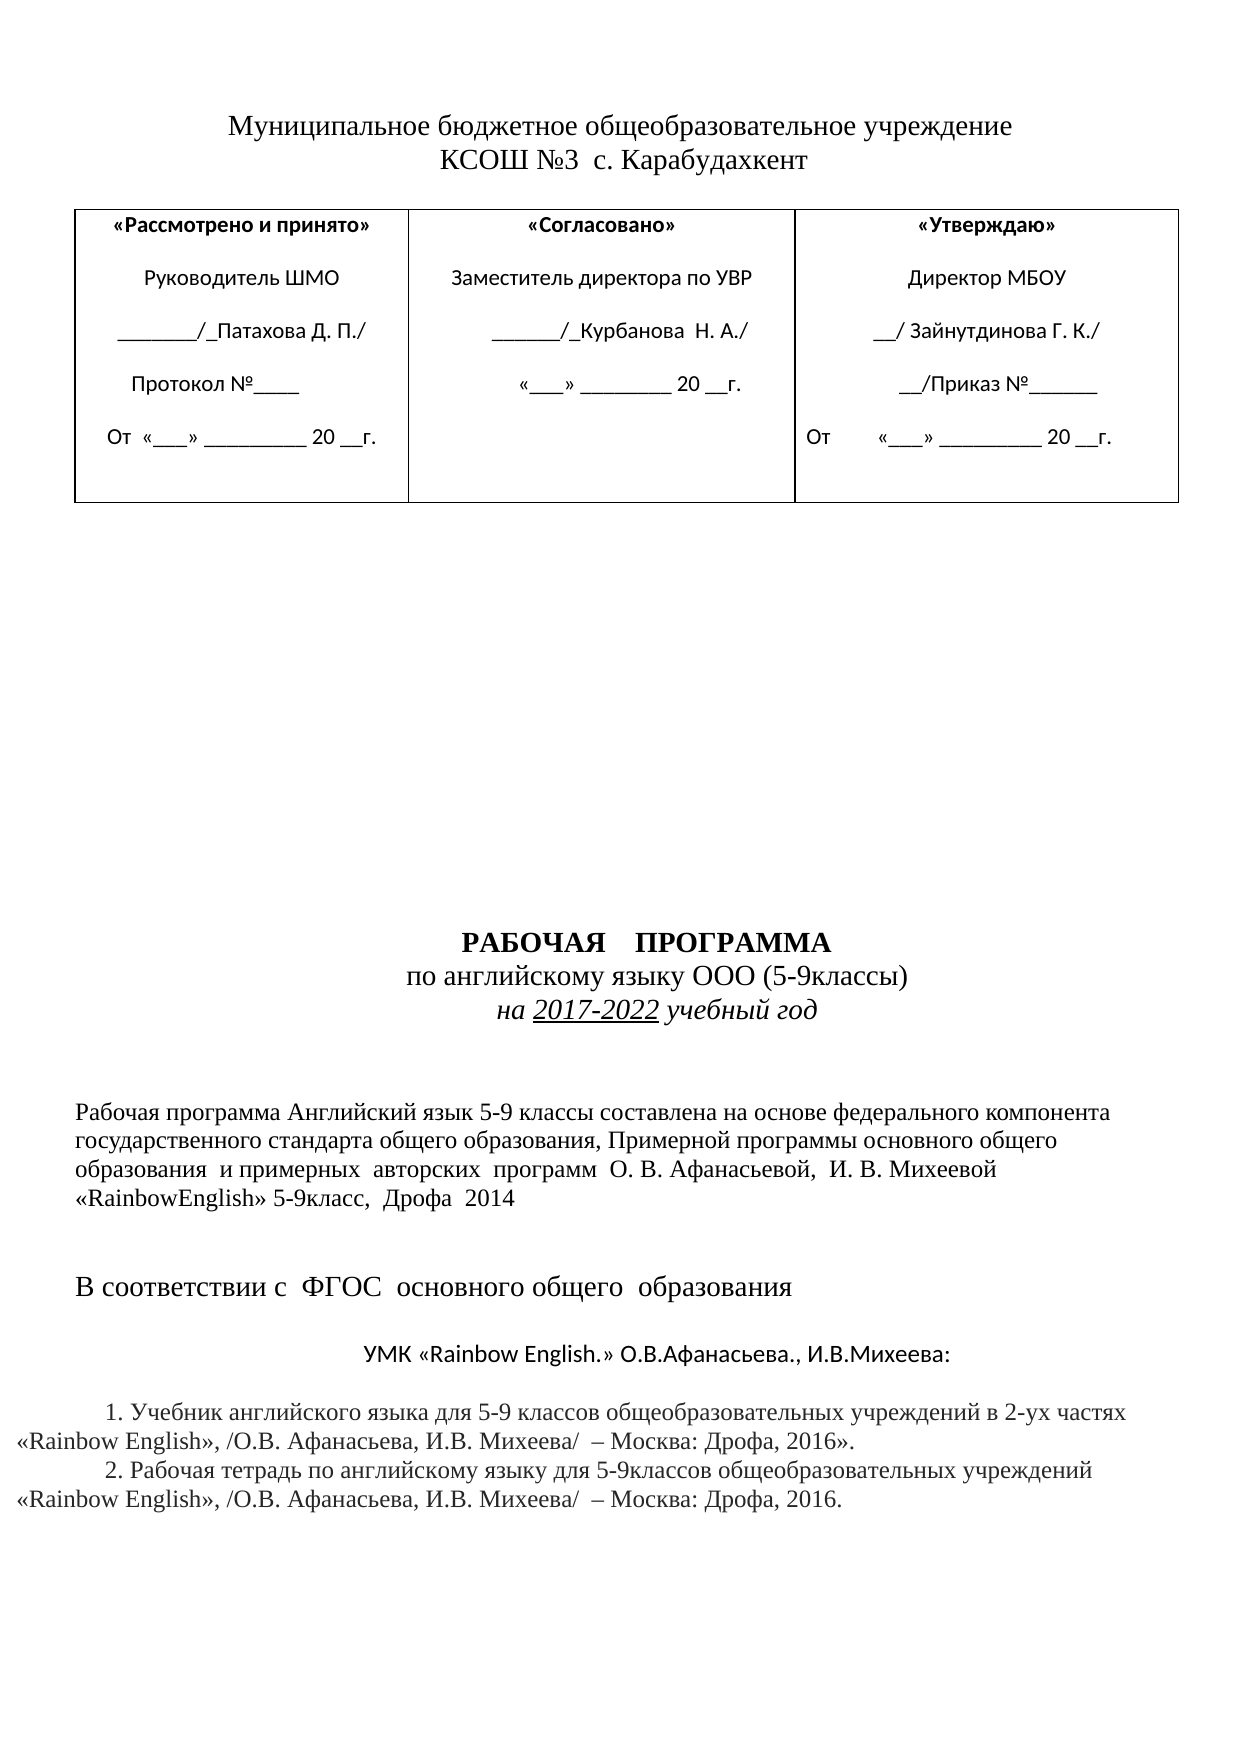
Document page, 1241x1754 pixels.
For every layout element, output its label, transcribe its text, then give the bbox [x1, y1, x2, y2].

table_header «Согласовано» Заместитель директора по УВР ______/_Курбанова Н. А./ «___» ________ 20 __г. [409, 210, 794, 502]
text по английскому языку ООО (5-9классы) [75, 958, 1165, 992]
text КСОШ №3 с. Карабудахкент [75, 142, 1165, 176]
text Муниципальное бюджетное общеобразовательное учреждение [75, 108, 1165, 142]
text 1. Учебник английского языка для 5-9 классов общеобразовательных учреждений в 2-ух частях «Rainbow English», /О.В. Афанасьева, И.В. Михеева/ – Москва: Дрофа, 2016». [16, 1397, 1136, 1455]
table_header «Рассмотрено и принято» Руководитель ШМО _______/_Патахова Д. П./ Протокол №____ От «___» _________ 20 __г. [76, 210, 408, 502]
text 2. Рабочая тетрадь по английскому языку для 5-9классов общеобразовательных учреждений «Rainbow English», /О.В. Афанасьева, И.В. Михеева/ – Москва: Дрофа, 2016. [16, 1455, 1165, 1512]
text В соответствии с ФГОС основного общего образования [75, 1269, 1165, 1303]
text РАБОЧАЯ ПРОГРАММА [75, 925, 1165, 958]
text на 2017-2022 учебный год [75, 992, 1165, 1025]
table_header «Утверждаю» Директор МБОУ __/ Зайнутдинова Г. К./ __/Приказ №______ От «___» _________ 20 __г. [796, 210, 1178, 502]
text Рабочая программа Английский язык 5-9 классы составлена на основе федерального компонента государственного стандарта общего образования, Примерной программы основного общего образования и примерных авторских программ О. В. Афанасьевой, И. В. Михеевой «RainbowEnglish» 5-9класс, Дрофа 2014 [75, 1097, 1165, 1212]
text УМК «Rainbow English.» О.В.Афанасьева., И.В.Михеева: [75, 1338, 1165, 1369]
